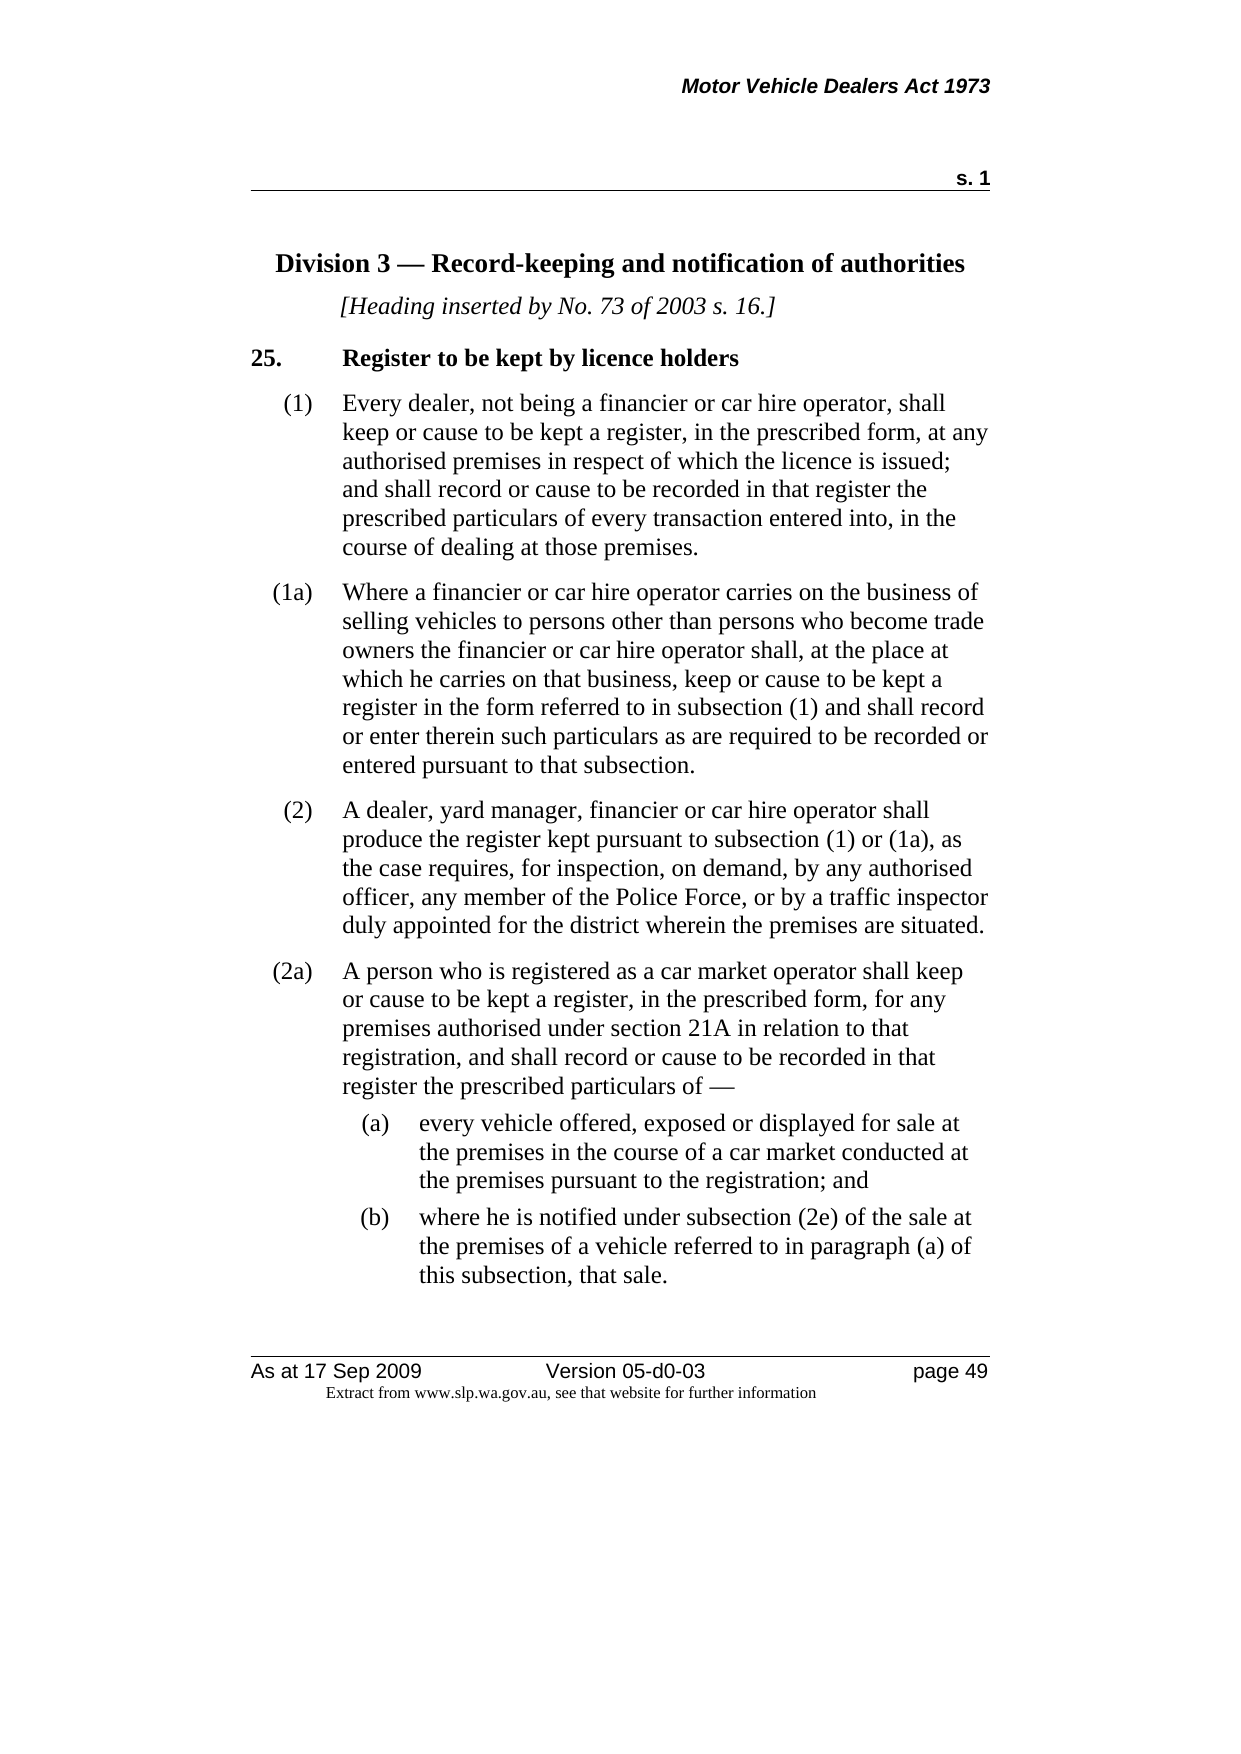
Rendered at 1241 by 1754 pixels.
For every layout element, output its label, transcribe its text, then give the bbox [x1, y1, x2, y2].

subtitle 25. Register to be kept by licence holders [251, 343, 990, 372]
text (1) Every dealer, not being a financier or car hire operator, shall keep or cause to be kept a register, in the prescribed form, at any authorised premises in respect of which the licence is issued; and shall record or cause to be recorded in that register the prescribed particulars of every transaction entered into, in the course of dealing at those premises. [251, 388, 990, 561]
subtitle Division 3 — Record-keeping and notification of authorities [251, 247, 990, 279]
text (2a) A person who is registered as a car market operator shall keep or cause to be kept a register, in the prescribed form, for any premises authorised under section 21A in relation to that registration, and shall record or cause to be recorded in that register the prescribed particulars of — [251, 956, 990, 1099]
text (1a) Where a financier or car hire operator carries on the business of selling vehicles to persons other than persons who become trade owners the financier or car hire operator shall, at the place at which he carries on that business, keep or cause to be kept a register in the form referred to in subsection (1) and shall record or enter therein such particulars as are required to be recorded or entered pursuant to that subsection. [251, 577, 990, 779]
text (2) A dealer, yard manager, financier or car hire operator shall produce the register kept pursuant to subsection (1) or (1a), as the case requires, for inspection, on demand, by any authorised officer, any member of the Police Force, or by a traffic inspector duly appointed for the district wherein the premises are situated. [251, 795, 990, 939]
text (b) where he is notified under subsection (2e) of the sale at the premises of a vehicle referred to in paragraph (a) of this subsection, that sale. [251, 1202, 990, 1289]
text (a) every vehicle offered, exposed or displayed for sale at the premises in the course of a car market conducted at the premises pursuant to the registration; and [251, 1108, 990, 1194]
subtitle [Heading inserted by No. 73 of 2003 s. 16.] [251, 291, 990, 320]
